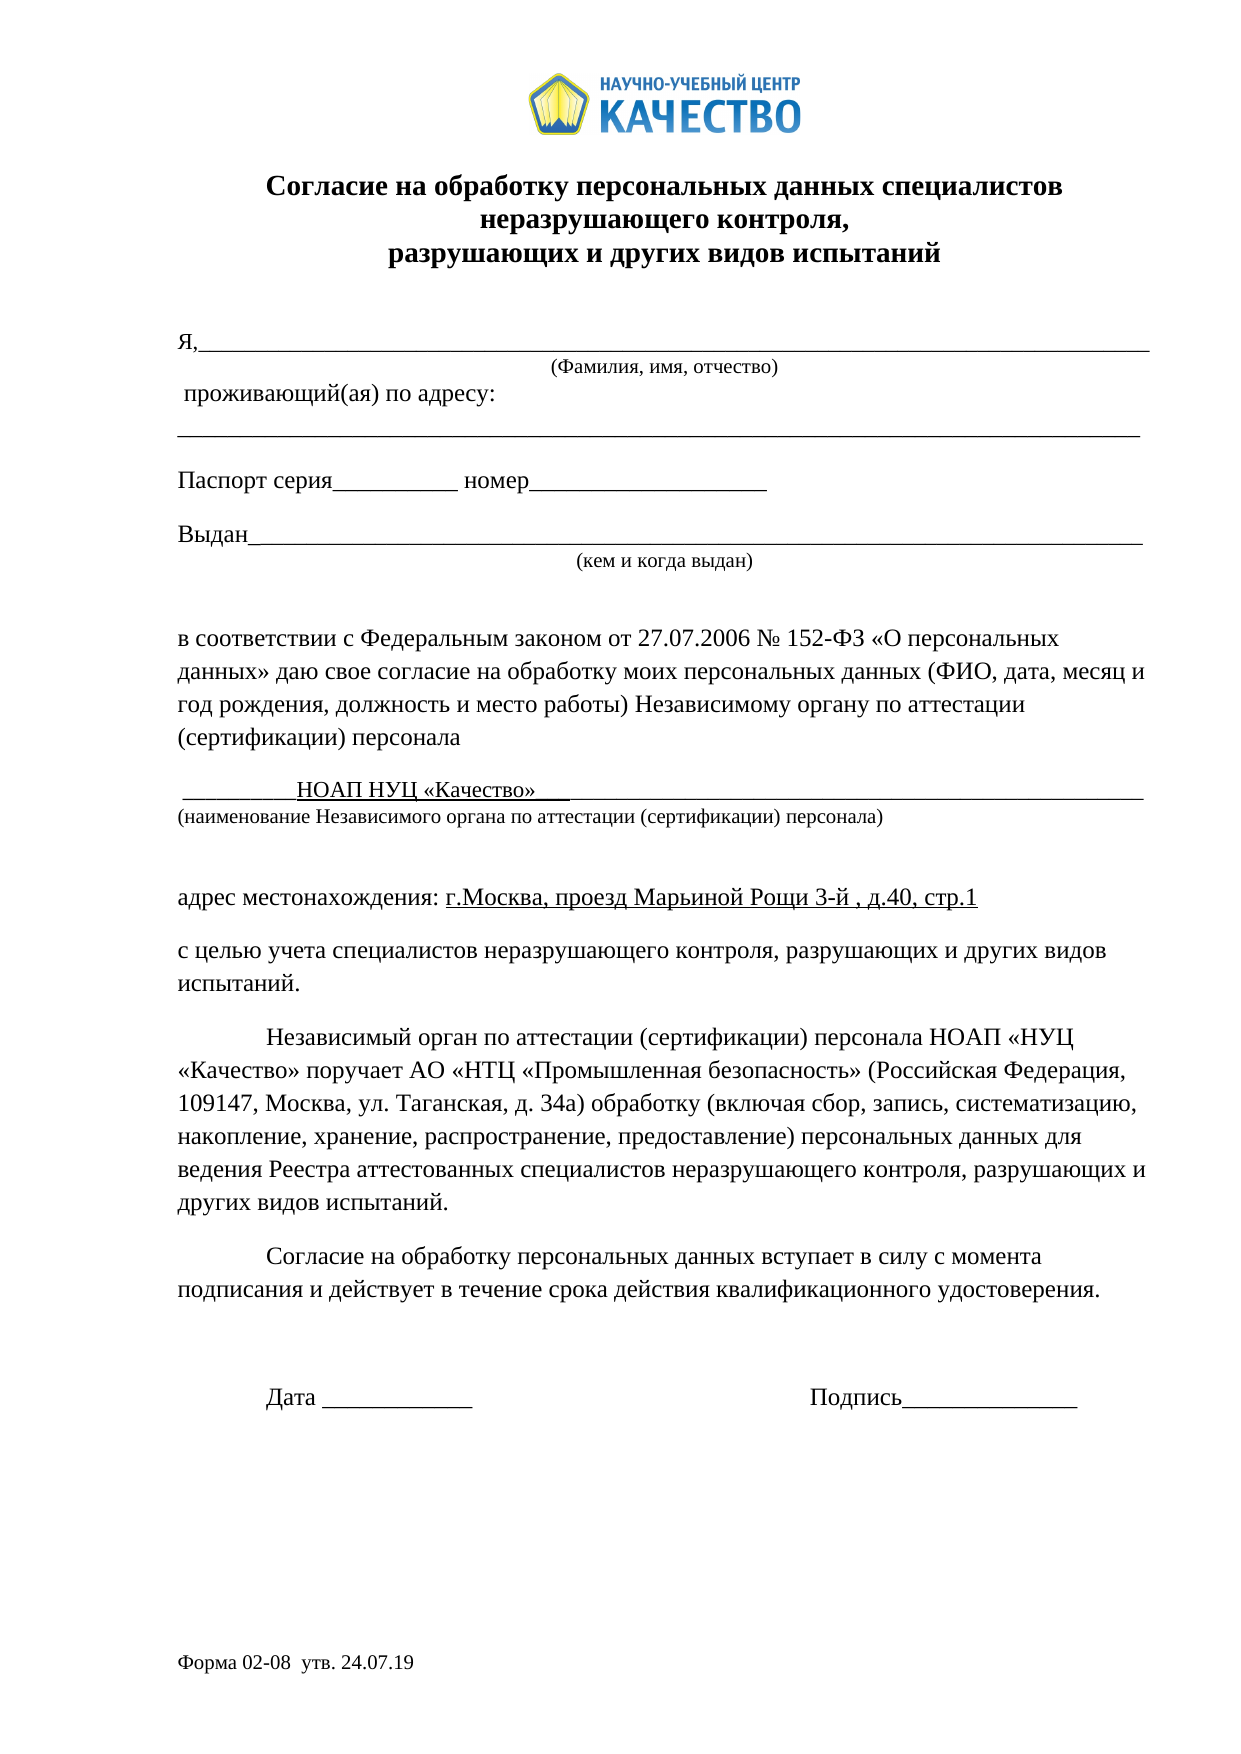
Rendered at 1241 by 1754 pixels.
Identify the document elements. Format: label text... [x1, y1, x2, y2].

text в соответствии с Федеральным законом от 27.07.2006 № 152-ФЗ «О персональных данных» даю свое согласие на обработку моих персональных данных (ФИО, дата, месяц и год рождения, должность и место работы) Независимому органу по аттестации (сертификации) персонала [177, 623, 1152, 751]
text неразрушающего контроля, [177, 201, 1152, 235]
picture [528, 73, 801, 135]
text (наименование Независимого органа по аттестации (сертификации) персонала) [177, 804, 1152, 828]
text Согласие на обработку персональных данных вступает в силу с момента подписания и действует в течение срока действия квалификационного удостоверения. [177, 1241, 1152, 1303]
text Согласие на обработку персональных данных специалистов [177, 168, 1152, 201]
text Выдан______________________________________________________________________________ [177, 519, 1152, 548]
text (кем и когда выдан) [177, 548, 1152, 572]
text с целью учета специалистов неразрушающего контроля, разрушающих и других видов испытаний. [177, 935, 1152, 997]
text Независимый орган по аттестации (сертификации) персонала НОАП «НУЦ «Качество» поручает АО «НТЦ «Промышленная безопасность» (Российская Федерация, 109147, Москва, ул. Таганская, д. 34а) обработку (включая сбор, запись, систематизацию, накопление, хранение, распространение, предоставление) персональных данных для ведения Реестра аттестованных специалистов неразрушающего контроля, разрушающих и других видов испытаний. [177, 1022, 1152, 1216]
text __________НОАП НУЦ «Качество»_____________________________________________________ [177, 776, 1152, 804]
text Дата ____________ Подпись______________ [177, 1382, 1152, 1411]
text Я,___________________________________________________________________________________ [177, 328, 1152, 354]
text проживающий(ая) по адресу: _____________________________________________________________________________ [177, 378, 1152, 440]
text адрес местонахождения: г.Москва, проезд Марьиной Рощи 3-й , д.40, стр.1 [177, 882, 1152, 910]
text (Фамилия, имя, отчество) [177, 354, 1152, 378]
text Паспорт серия__________ номер___________________ [177, 465, 1152, 494]
text разрушающих и других видов испытаний [177, 235, 1152, 268]
